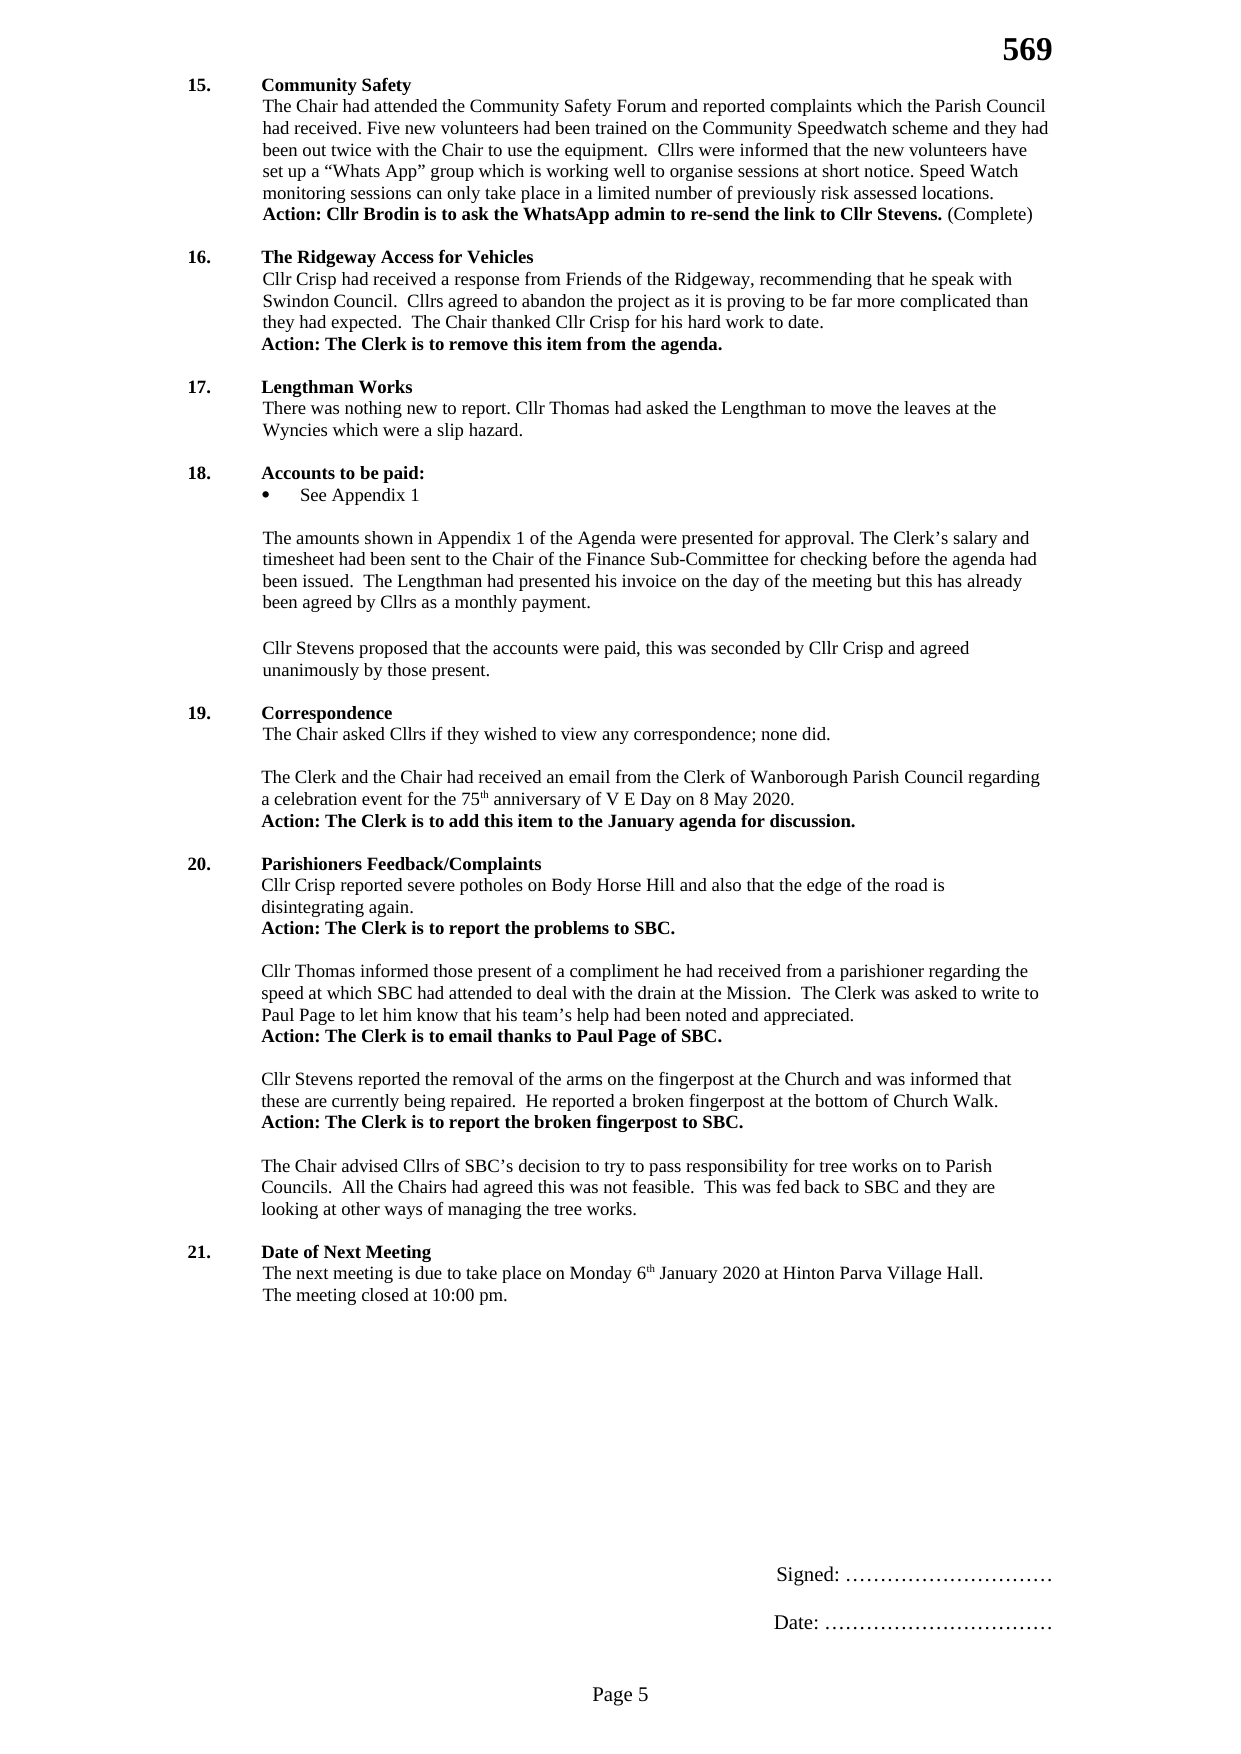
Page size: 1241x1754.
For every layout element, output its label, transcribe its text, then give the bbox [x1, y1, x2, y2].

text Action: The Clerk is to email thanks to Paul Page of SBC. [261, 1025, 1053, 1047]
text The amounts shown in Appendix 1 of the Agenda were presented for approval. The Clerk’s salary and timesheet had been sent to the Chair of the Finance Sub-Committee for checking before the agenda had been issued. The Lengthman had presented his invoice on the day of the meeting but this has already been agreed by Cllrs as a monthly payment. [262, 527, 1053, 613]
list Date of Next Meeting [187, 1241, 1053, 1262]
text Action: The Clerk is to add this item to the January agenda for discussion. [261, 809, 1053, 831]
list See Appendix 1 [262, 483, 1053, 505]
text The Chair advised Cllrs of SBC’s decision to try to pass responsibility for tree works on to Parish Councils. All the Chairs had agreed this was not feasible. This was fed back to SBC and they are looking at other ways of managing the tree works. [261, 1154, 1053, 1219]
text Action: The Clerk is to remove this item from the agenda. [261, 333, 1053, 354]
list The Chair asked Cllrs if they wished to view any correspondence; none did. [262, 723, 1053, 745]
list Correspondence [187, 702, 1053, 723]
text Action: The Clerk is to report the broken fingerpost to SBC. [261, 1111, 1053, 1133]
list The meeting closed at 10:00 pm. [262, 1284, 1053, 1305]
list The Chair had attended the Community Safety Forum and reported complaints which the Parish Council had received. Five new volunteers had been trained on the Community Speedwatch scheme and they had been out twice with the Chair to use the equipment. Cllrs were informed that the new volunteers have set up a “Whats App” group which is working well to organise sessions at short notice. Speed Watch monitoring sessions can only take place in a limited number of previously risk assessed locations. [262, 95, 1053, 203]
list The Ridgeway Access for Vehicles [187, 246, 1053, 268]
text Cllr Stevens proposed that the accounts were paid, this was seconded by Cllr Crisp and agreed unanimously by those present. [262, 637, 1053, 680]
list Action: Cllr Brodin is to ask the WhatsApp admin to re-send the link to Cllr Stevens. (Complete) [262, 203, 1053, 225]
list Lengthman Works [187, 376, 1053, 397]
list Community Safety [187, 74, 1053, 95]
text Cllr Crisp reported severe potholes on Body Horse Hill and also that the edge of the road is disintegrating again. [261, 874, 1053, 917]
text Cllr Thomas informed those present of a compliment he had received from a parishioner regarding the speed at which SBC had attended to deal with the drain at the Mission. The Clerk was asked to write to Paul Page to let him know that his team’s help had been noted and appreciated. [261, 960, 1053, 1025]
text The Clerk and the Chair had received an email from the Clerk of Wanborough Parish Council regarding a celebration event for the 75th anniversary of V E Day on 8 May 2020. [261, 766, 1053, 809]
list Cllr Crisp had received a response from Friends of the Ridgeway, recommending that he speak with Swindon Council. Cllrs agreed to abandon the project as it is proving to be far more complicated than they had expected. The Chair thanked Cllr Crisp for his hard work to date. [262, 268, 1053, 333]
text Action: The Clerk is to report the problems to SBC. [261, 917, 1053, 939]
list Accounts to be paid: [187, 462, 1053, 483]
list Parishioners Feedback/Complaints [187, 853, 1053, 874]
text Cllr Stevens reported the removal of the arms on the fingerpost at the Church and was informed that these are currently being repaired. He reported a broken fingerpost at the bottom of Church Walk. [261, 1068, 1053, 1111]
list There was nothing new to report. Cllr Thomas had asked the Lengthman to move the leaves at the Wyncies which were a slip hazard. [262, 397, 1053, 440]
list The next meeting is due to take place on Monday 6th January 2020 at Hinton Parva Village Hall. [262, 1262, 1053, 1284]
